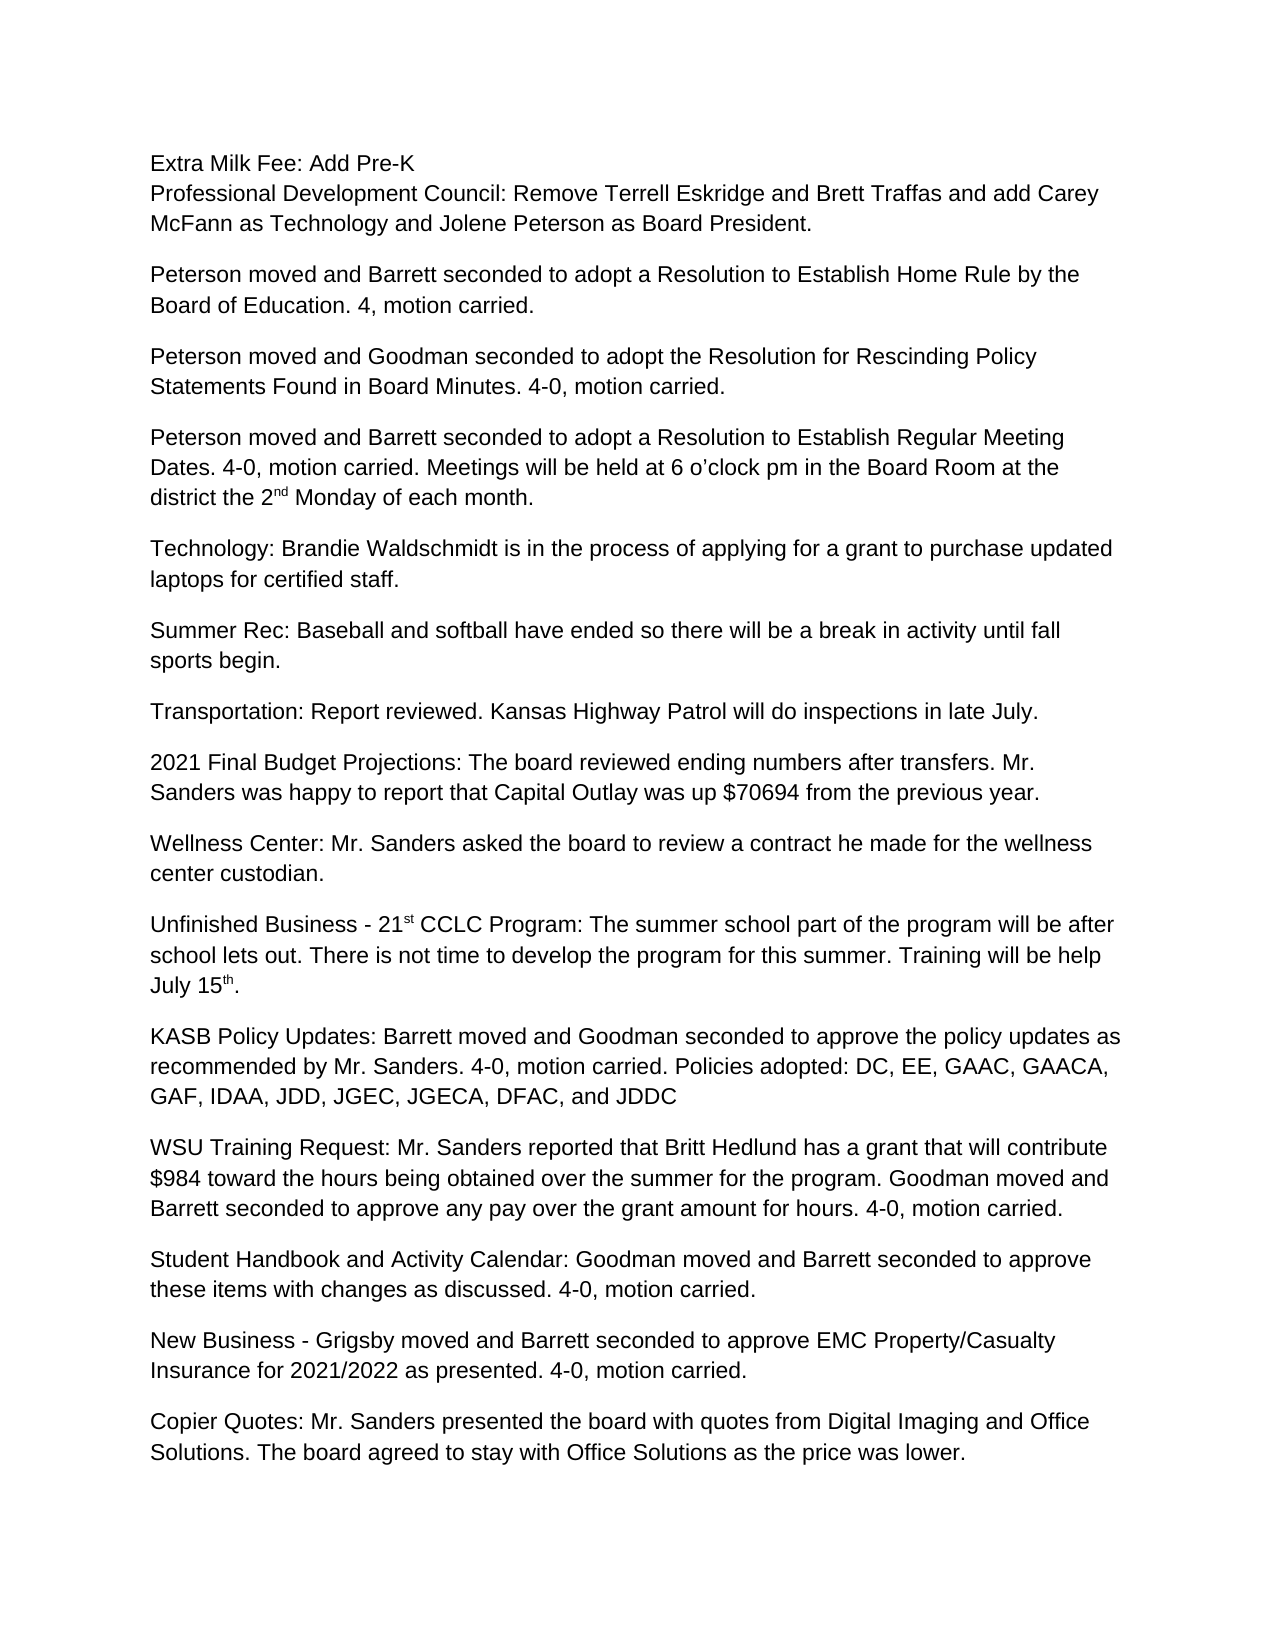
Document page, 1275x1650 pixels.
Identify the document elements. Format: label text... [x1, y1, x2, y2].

text Wellness Center: Mr. Sanders asked the board to review a contract he made for the wellness center custodian. [150, 830, 1125, 887]
text Peterson moved and Barrett seconded to adopt a Resolution to Establish Home Rule by the Board of Education. 4, motion carried. [150, 261, 1125, 318]
text Peterson moved and Goodman seconded to adopt the Resolution for Rescinding Policy Statements Found in Board Minutes. 4-0, motion carried. [150, 343, 1125, 399]
text New Business - Grigsby moved and Barrett seconded to approve EMC Property/Casualty Insurance for 2021/2022 as presented. 4-0, motion carried. [150, 1327, 1125, 1384]
text Copier Quotes: Mr. Sanders presented the board with quotes from Digital Imaging and Office Solutions. The board agreed to stay with Office Solutions as the price was lower. [150, 1408, 1125, 1465]
text Student Handbook and Activity Calendar: Goodman moved and Barrett seconded to approve these items with changes as discussed. 4-0, motion carried. [150, 1246, 1125, 1302]
text WSU Training Request: Mr. Sanders reported that Britt Hedlund has a grant that will contribute $984 toward the hours being obtained over the summer for the program. Goodman moved and Barrett seconded to approve any pay over the grant amount for hours. 4-0, motion carried. [150, 1134, 1125, 1221]
text Peterson moved and Barrett seconded to adopt a Resolution to Establish Regular Meeting Dates. 4-0, motion carried. Meetings will be held at 6 o’clock pm in the Board Room at the district the 2nd Monday of each month. [150, 424, 1125, 511]
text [150, 150, 1125, 237]
text 2021 Final Budget Projections: The board reviewed ending numbers after transfers. Mr. Sanders was happy to report that Capital Outlay was up $70694 from the previous year. [150, 749, 1125, 806]
text Technology: Brandie Waldschmidt is in the process of applying for a grant to purchase updated laptops for certified staff. [150, 535, 1125, 592]
text Summer Rec: Baseball and softball have ended so there will be a break in activity until fall sports begin. [150, 617, 1125, 673]
text KASB Policy Updates: Barrett moved and Goodman seconded to approve the policy updates as recommended by Mr. Sanders. 4-0, motion carried. Policies adopted: DC, EE, GAAC, GAACA, GAF, IDAA, JDD, JGEC, JGECA, DFAC, and JDDC [150, 1023, 1125, 1110]
text Unfinished Business - 21st CCLC Program: The summer school part of the program will be after school lets out. There is not time to develop the program for this summer. Training will be help July 15th. [150, 911, 1125, 998]
text Transportation: Report reviewed. Kansas Highway Patrol will do inspections in late July. [150, 698, 1125, 724]
